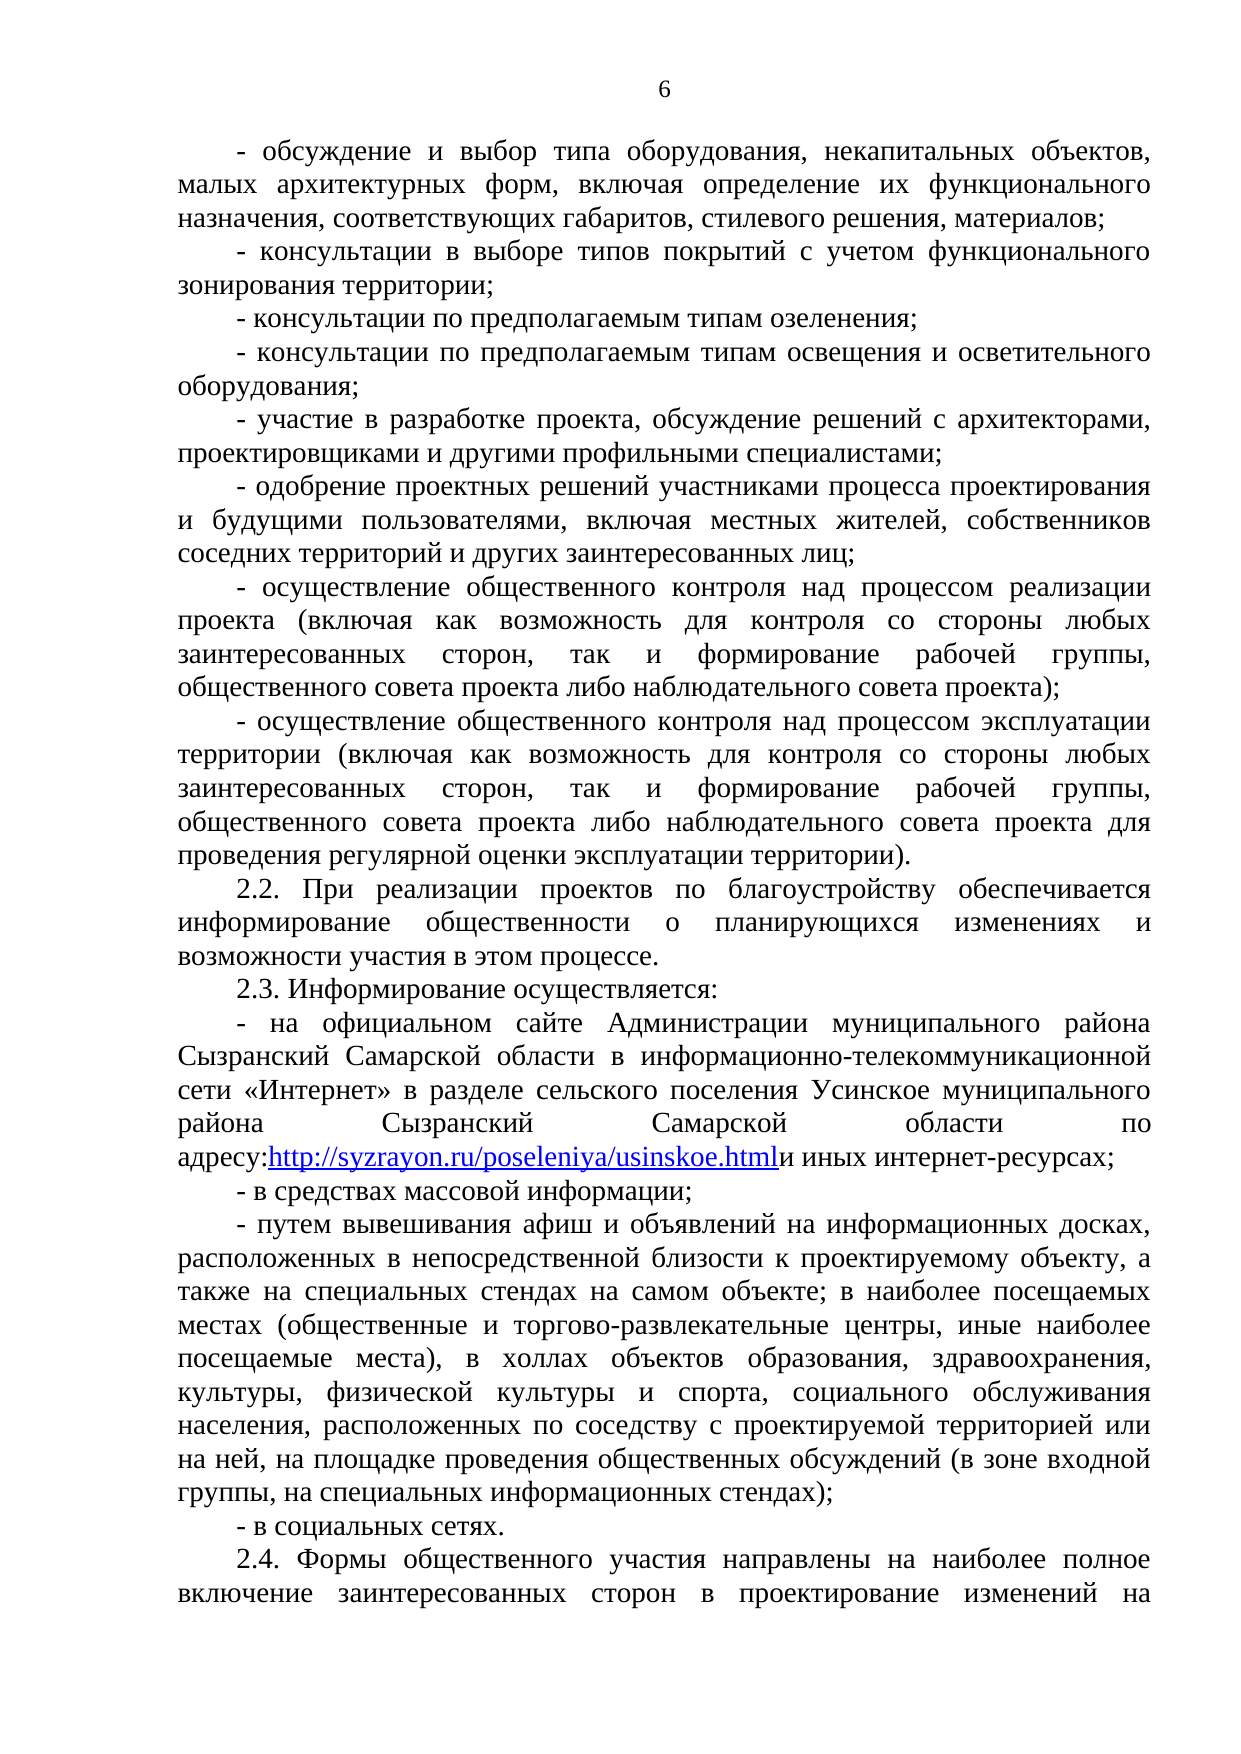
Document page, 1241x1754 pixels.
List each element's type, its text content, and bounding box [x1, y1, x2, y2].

text - участие в разработке проекта, обсуждение решений с архитекторами, проектировщиками и другими профильными специалистами; [177, 401, 1152, 468]
text - на официальном сайте Администрации муниципального района Сызранский Самарской области в информационно-телекоммуникационной сети «Интернет» в разделе сельского поселения Усинское муниципального района Сызранский Самарской области по адресу:http://syzrayon.ru/poseleniya/usinskoe.htmlи иных интернет-ресурсах; [177, 1005, 1152, 1173]
text - одобрение проектных решений участниками процесса проектирования и будущими пользователями, включая местных жителей, собственников соседних территорий и других заинтересованных лиц; [177, 468, 1152, 569]
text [177, 1542, 1152, 1609]
text 2.3. Информирование осуществляется: [177, 971, 1152, 1005]
text - в средствах массовой информации; [177, 1173, 1152, 1206]
text - путем вывешивания афиш и объявлений на информационных досках, расположенных в непосредственной близости к проектируемому объекту, а также на специальных стендах на самом объекте; в наиболее посещаемых местах (общественные и торгово-развлекательные центры, иные наиболее посещаемые места), в холлах объектов образования, здравоохранения, культуры, физической культуры и спорта, социального обслуживания населения, расположенных по соседству с проектируемой территорией или на ней, на площадке проведения общественных обсуждений (в зоне входной группы, на специальных информационных стендах); [177, 1206, 1152, 1508]
text - обсуждение и выбор типа оборудования, некапитальных объектов, малых архитектурных форм, включая определение их функционального назначения, соответствующих габаритов, стилевого решения, материалов; [177, 133, 1152, 233]
text - осуществление общественного контроля над процессом реализации проекта (включая как возможность для контроля со стороны любых заинтересованных сторон, так и формирование рабочей группы, общественного совета проекта либо наблюдательного совета проекта); [177, 569, 1152, 703]
text - консультации по предполагаемым типам освещения и осветительного оборудования; [177, 334, 1152, 401]
text - осуществление общественного контроля над процессом эксплуатации территории (включая как возможность для контроля со стороны любых заинтересованных сторон, так и формирование рабочей группы, общественного совета проекта либо наблюдательного совета проекта для проведения регулярной оценки эксплуатации территории). [177, 703, 1152, 871]
text - в социальных сетях. [177, 1508, 1152, 1542]
text - консультации по предполагаемым типам озеленения; [177, 301, 1152, 334]
text - консультации в выборе типов покрытий с учетом функционального зонирования территории; [177, 233, 1152, 301]
text 2.2. При реализации проектов по благоустройству обеспечивается информирование общественности о планирующихся изменениях и возможности участия в этом процессе. [177, 871, 1152, 971]
